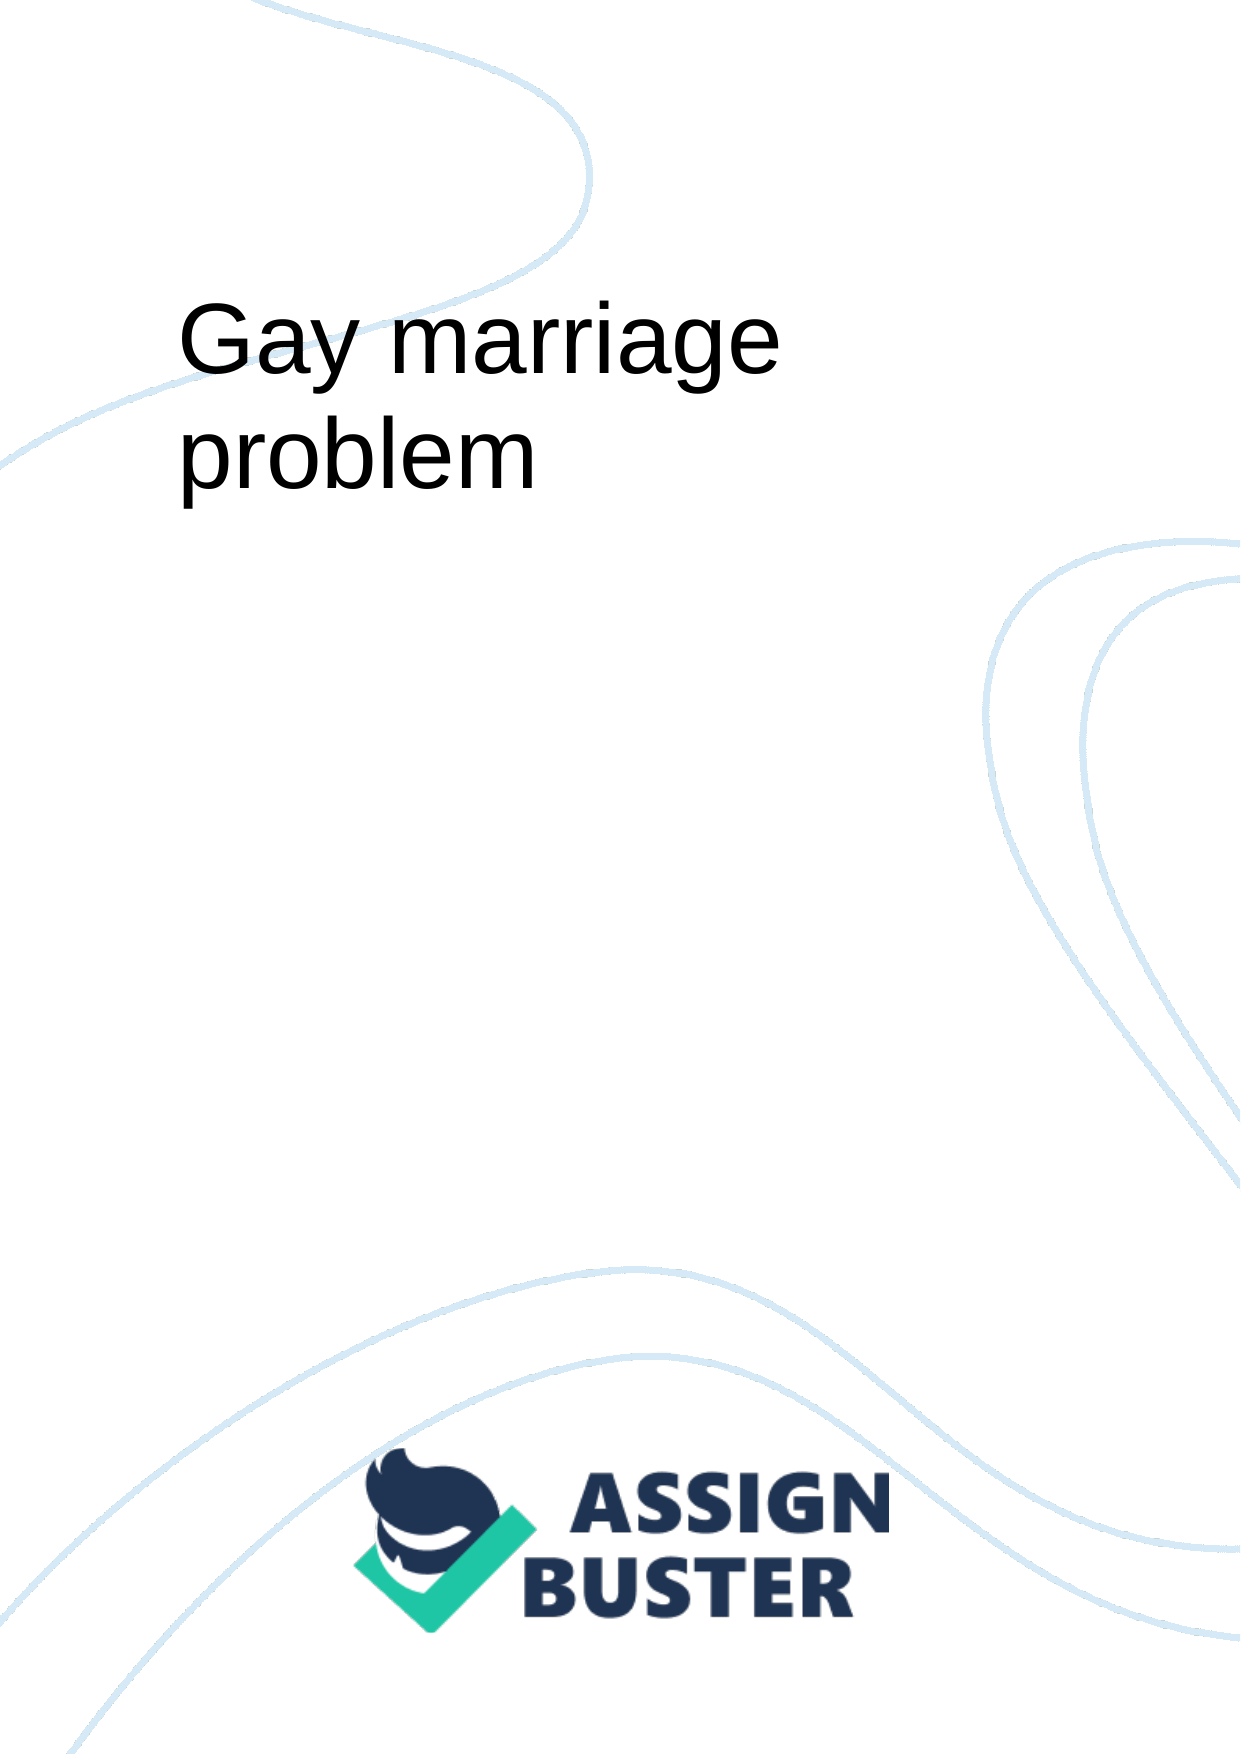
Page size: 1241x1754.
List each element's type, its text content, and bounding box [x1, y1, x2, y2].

subtitle Gay marriage problem [177, 279, 1152, 509]
picture [0, 0, 1241, 1754]
